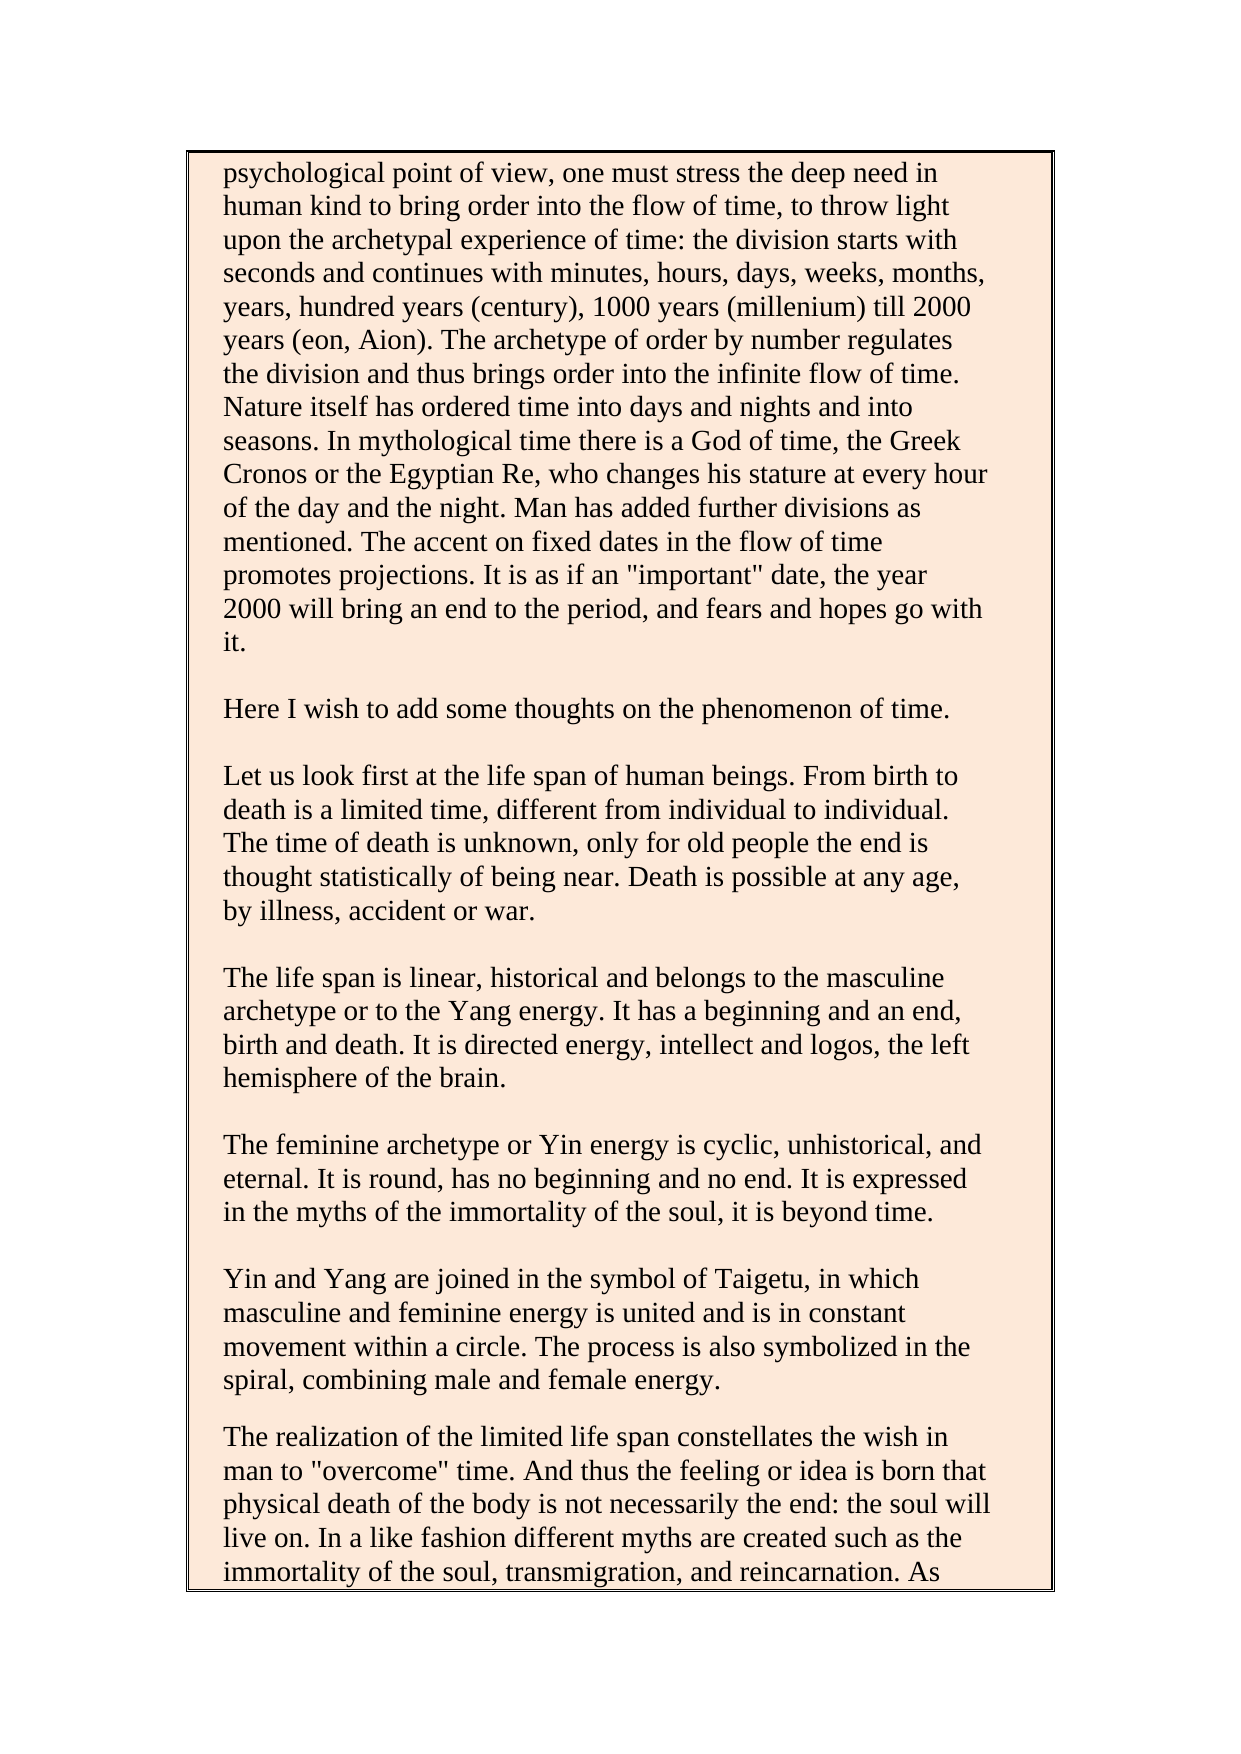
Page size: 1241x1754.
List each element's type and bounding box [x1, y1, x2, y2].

table_header [189, 153, 1051, 1589]
